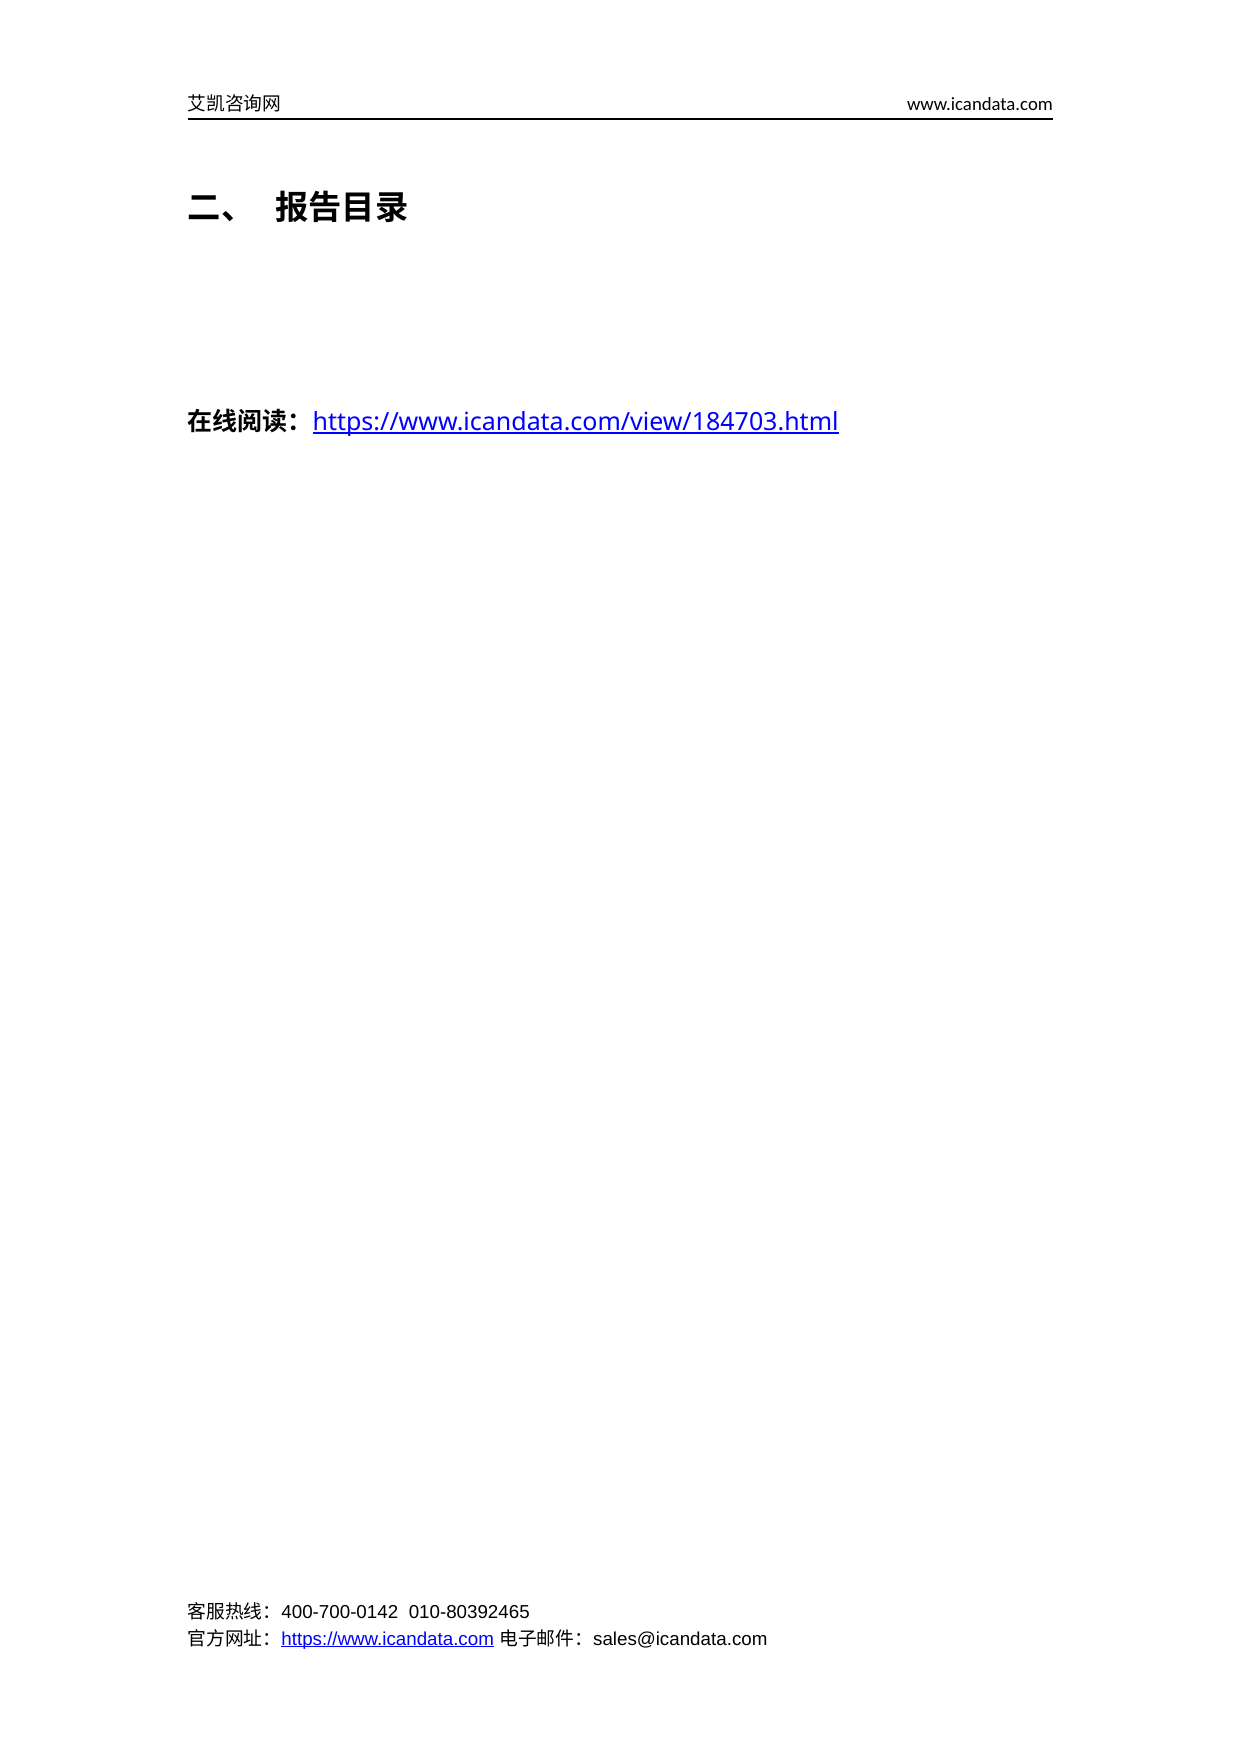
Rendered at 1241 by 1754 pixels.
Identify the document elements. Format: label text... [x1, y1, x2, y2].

subtitle 报告目录 [187, 172, 1053, 237]
text 在线阅读：https://www.icandata.com/view/184703.html [187, 387, 1053, 452]
